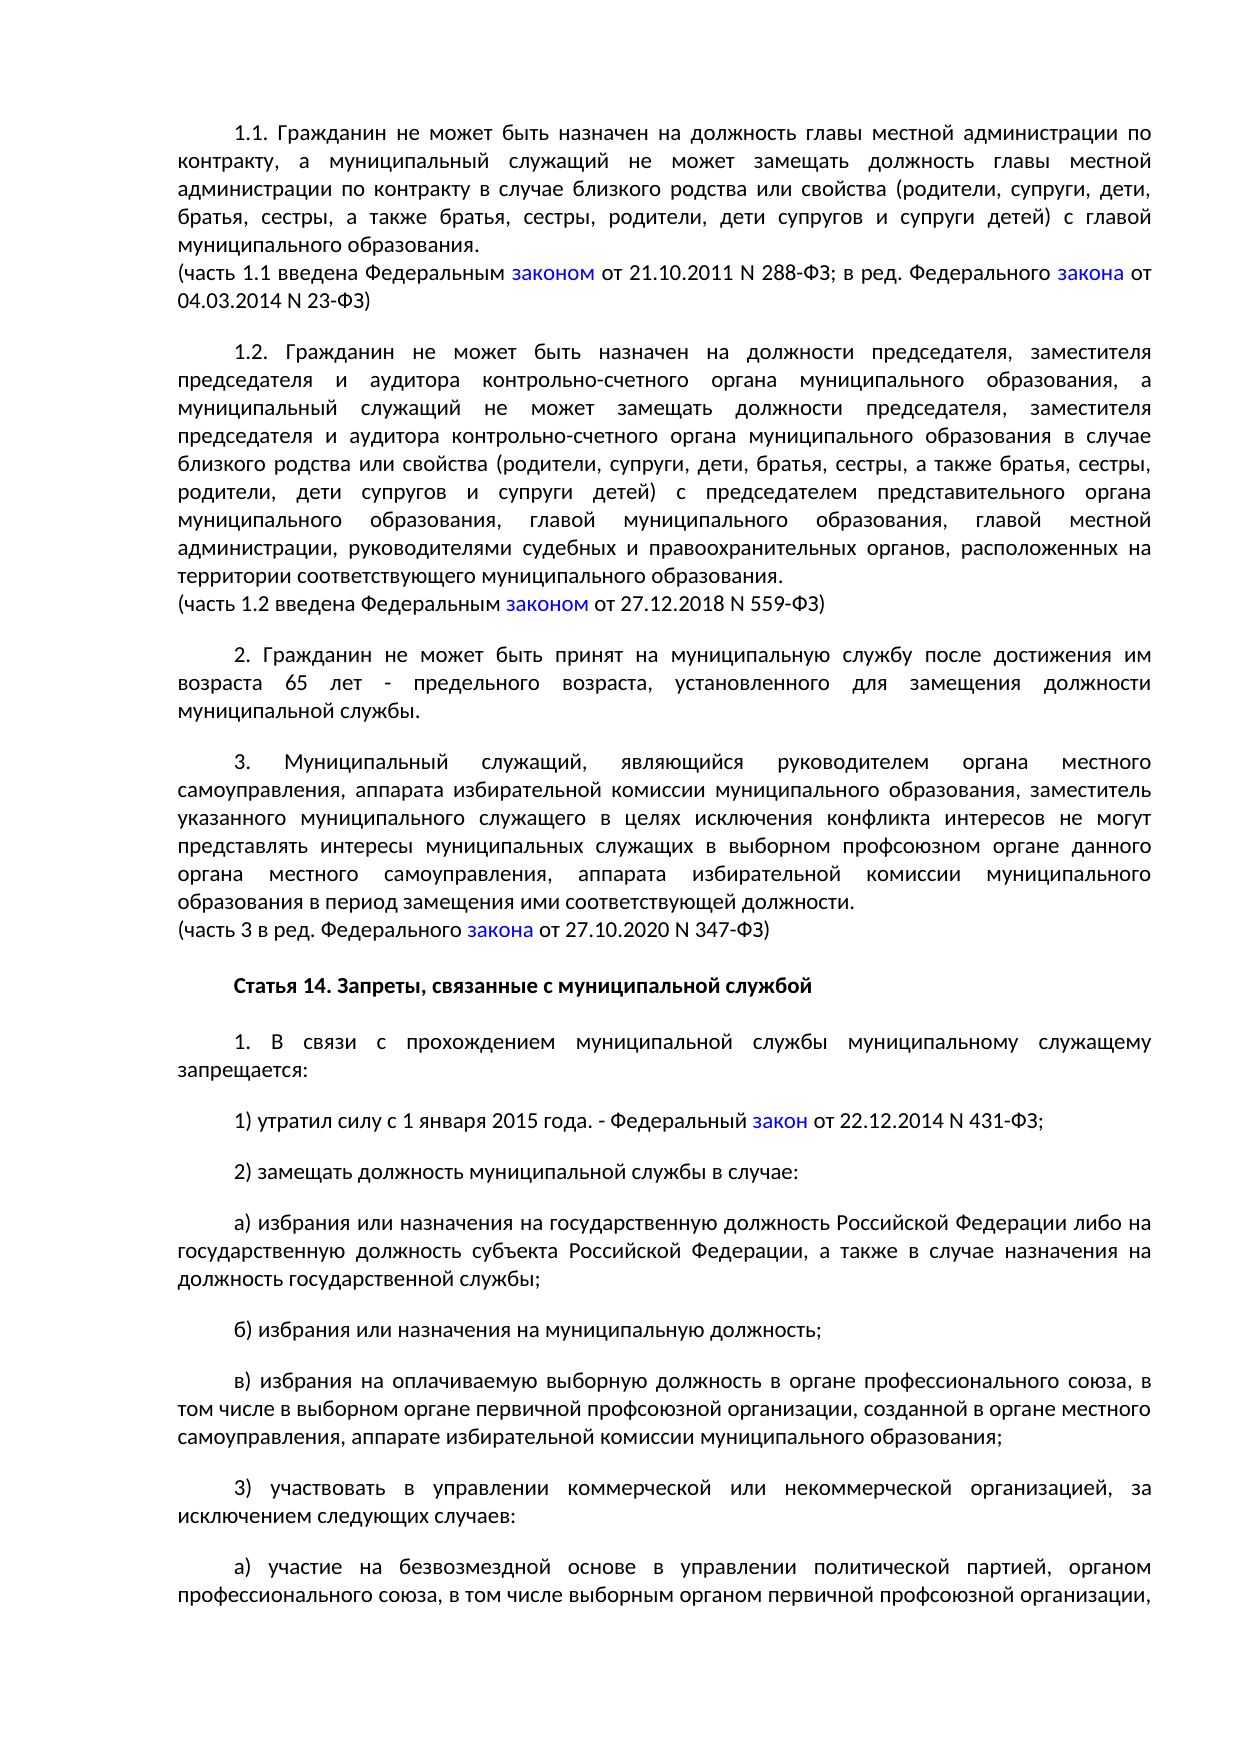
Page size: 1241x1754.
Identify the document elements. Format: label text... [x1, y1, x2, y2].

text а) избрания или назначения на государственную должность Российской Федерации либо на государственную должность субъекта Российской Федерации, а также в случае назначения на должность государственной службы; [177, 1208, 1152, 1292]
text 1.1. Гражданин не может быть назначен на должность главы местной администрации по контракту, а муниципальный служащий не может замещать должность главы местной администрации по контракту в случае близкого родства или свойства (родители, супруги, дети, братья, сестры, а также братья, сестры, родители, дети супругов и супруги детей) с главой муниципального образования. [177, 118, 1152, 258]
text б) избрания или назначения на муниципальную должность; [177, 1315, 1152, 1343]
text 3) участвовать в управлении коммерческой или некоммерческой организацией, за исключением следующих случаев: [177, 1473, 1152, 1529]
text 2) замещать должность муниципальной службы в случае: [177, 1157, 1152, 1185]
text (часть 1.2 введена Федеральным законом от 27.12.2018 N 559-ФЗ) [177, 589, 1152, 617]
text 1) утратил силу с 1 января 2015 года. - Федеральный закон от 22.12.2014 N 431-ФЗ; [177, 1106, 1152, 1134]
text (часть 1.1 введена Федеральным законом от 21.10.2011 N 288-ФЗ; в ред. Федерального закона от 04.03.2014 N 23-ФЗ) [177, 258, 1152, 314]
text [177, 1552, 1152, 1608]
text 3. Муниципальный служащий, являющийся руководителем органа местного самоуправления, аппарата избирательной комиссии муниципального образования, заместитель указанного муниципального служащего в целях исключения конфликта интересов не могут представлять интересы муниципальных служащих в выборном профсоюзном органе данного органа местного самоуправления, аппарата избирательной комиссии муниципального образования в период замещения ими соответствующей должности. [177, 747, 1152, 915]
text 1. В связи с прохождением муниципальной службы муниципальному служащему запрещается: [177, 1027, 1152, 1083]
text 1.2. Гражданин не может быть назначен на должности председателя, заместителя председателя и аудитора контрольно-счетного органа муниципального образования, а муниципальный служащий не может замещать должности председателя, заместителя председателя и аудитора контрольно-счетного органа муниципального образования в случае близкого родства или свойства (родители, супруги, дети, братья, сестры, а также братья, сестры, родители, дети супругов и супруги детей) с председателем представительного органа муниципального образования, главой муниципального образования, главой местной администрации, руководителями судебных и правоохранительных органов, расположенных на территории соответствующего муниципального образования. [177, 337, 1152, 589]
text 2. Гражданин не может быть принят на муниципальную службу после достижения им возраста 65 лет - предельного возраста, установленного для замещения должности муниципальной службы. [177, 640, 1152, 724]
text в) избрания на оплачиваемую выборную должность в органе профессионального союза, в том числе в выборном органе первичной профсоюзной организации, созданной в органе местного самоуправления, аппарате избирательной комиссии муниципального образования; [177, 1366, 1152, 1450]
text (часть 3 в ред. Федерального закона от 27.10.2020 N 347-ФЗ) [177, 915, 1152, 943]
title Статья 14. Запреты, связанные с муниципальной службой [177, 971, 1152, 999]
